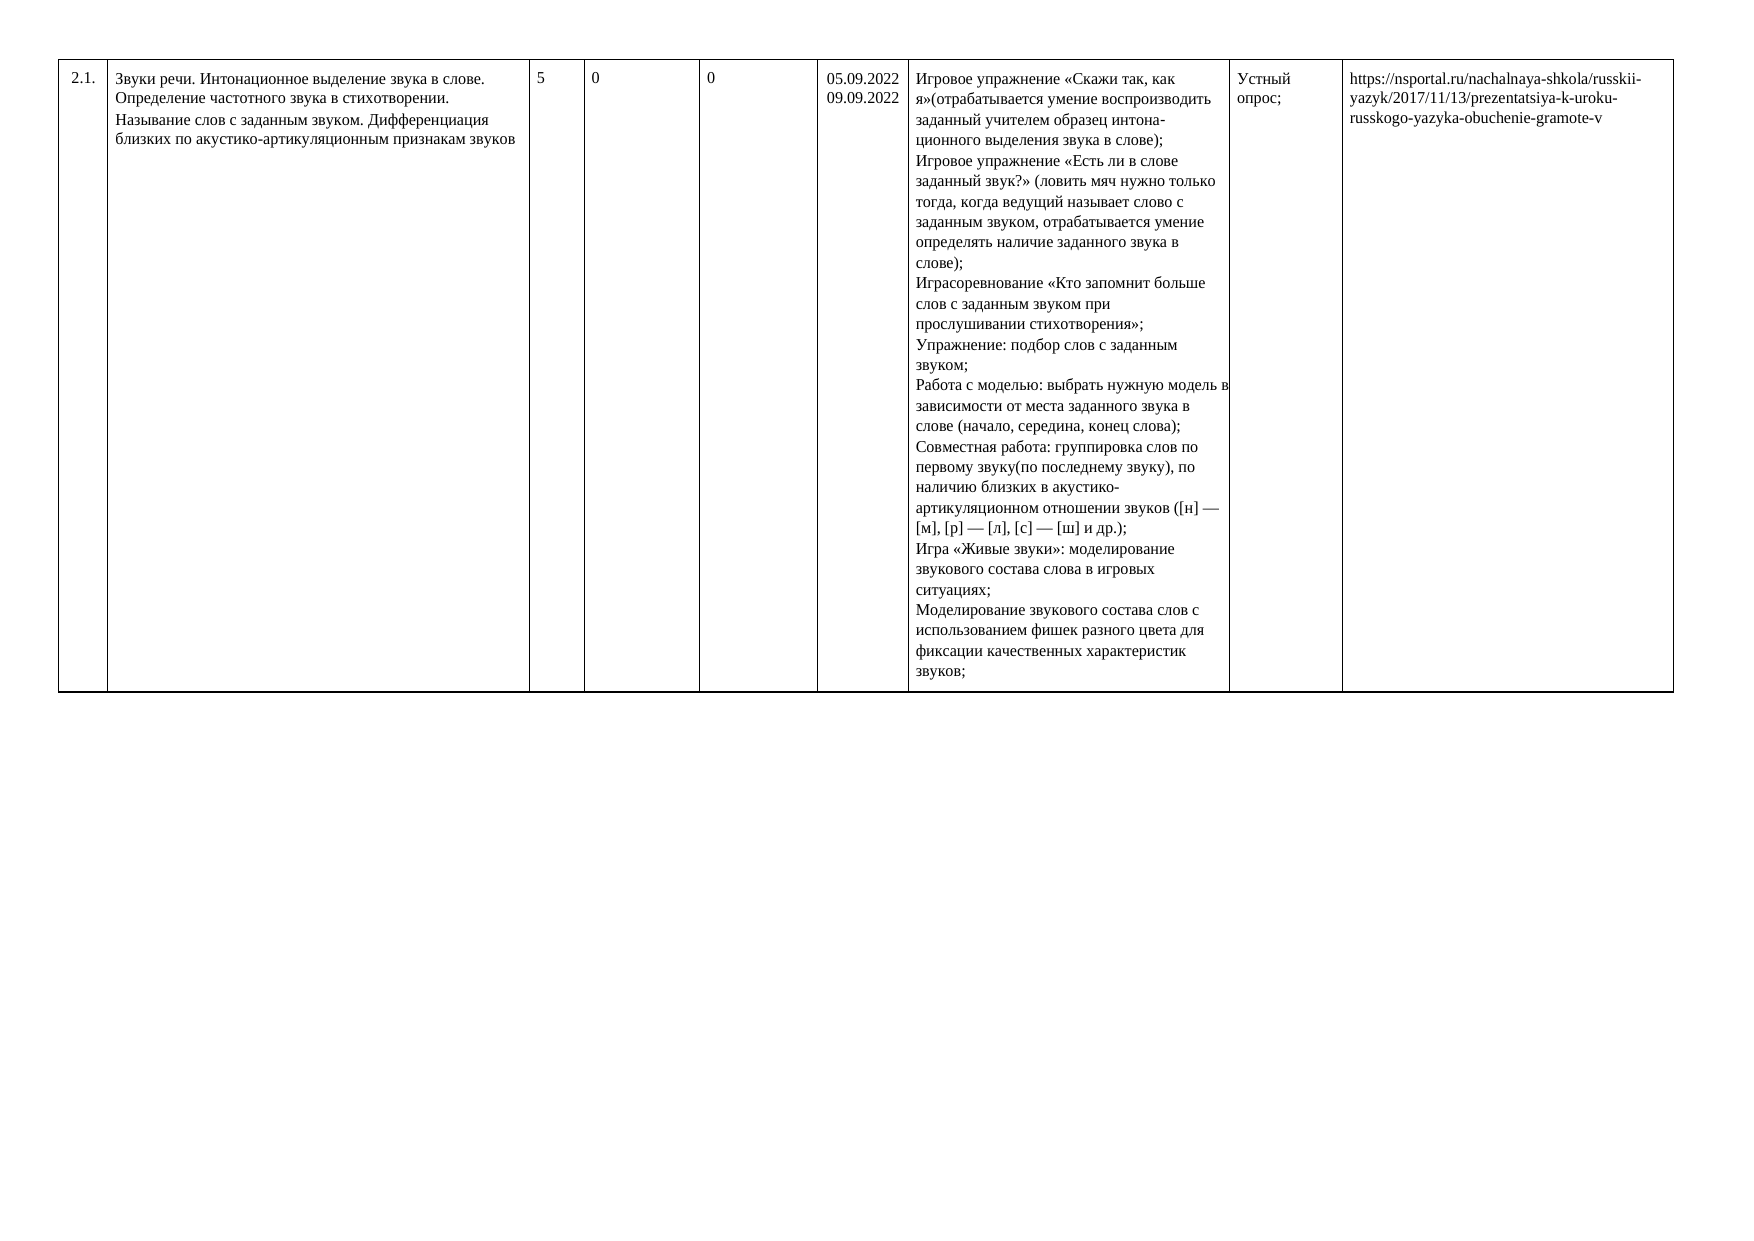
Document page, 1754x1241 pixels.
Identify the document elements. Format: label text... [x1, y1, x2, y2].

table_header 5 [530, 60, 584, 691]
table_header Звуки речи. Интонационное выделение звука в слове. Определение частотного звука в стихотворении. Называние слов с заданным звуком. Дифференциация близких по акустико-артикуляционным признакам звуков [108, 60, 529, 691]
table_header 2.1. [59, 60, 107, 691]
table_header 0 [585, 60, 699, 691]
table_header 05.09.2022 09.09.2022 [818, 60, 908, 691]
table_header https://nsportal.ru/nachalnaya-shkola/russkii-yazyk/2017/11/13/prezentatsiya-k-uroku-russkogo-yazyka-obuchenie-gramote-v [1343, 60, 1673, 691]
table_header Игровое упражнение «Скажи так, как я»(отрабатывается умение воспроизводить заданный учителем образец интона​‐ ционного выделения звука в слове); Игровое упражнение «Есть ли в слове заданный звук?» (ловить мяч нужно только тогда, когда ведущий называет слово с заданным звуком, отрабатывается умение определять наличие заданного звука в слове); Игра​соревнование «Кто запомнит больше слов с заданным звуком при прослушивании стихотворения»; Упражнение: подбор слов с заданным звуком; Работа с моделью: выбрать нужную модель в зависимости от места заданного звука в слове (начало, середина, конец слова); Совместная работа: группировка слов по первому звуку(по последнему звуку), по наличию близких в акустико- артикуляционном отношении звуков ([н] —[м], [р] — [л], [с] — [ш] и др.); Игра «Живые звуки»: моделирование звукового состава слова в игровых ситуациях; Моделирование звукового состава слов с использованием фишек разного цвета для фиксации качественных характеристик звуков; [909, 60, 1229, 691]
table_header 0 [700, 60, 817, 691]
table_header Устный опрос; [1230, 60, 1342, 691]
